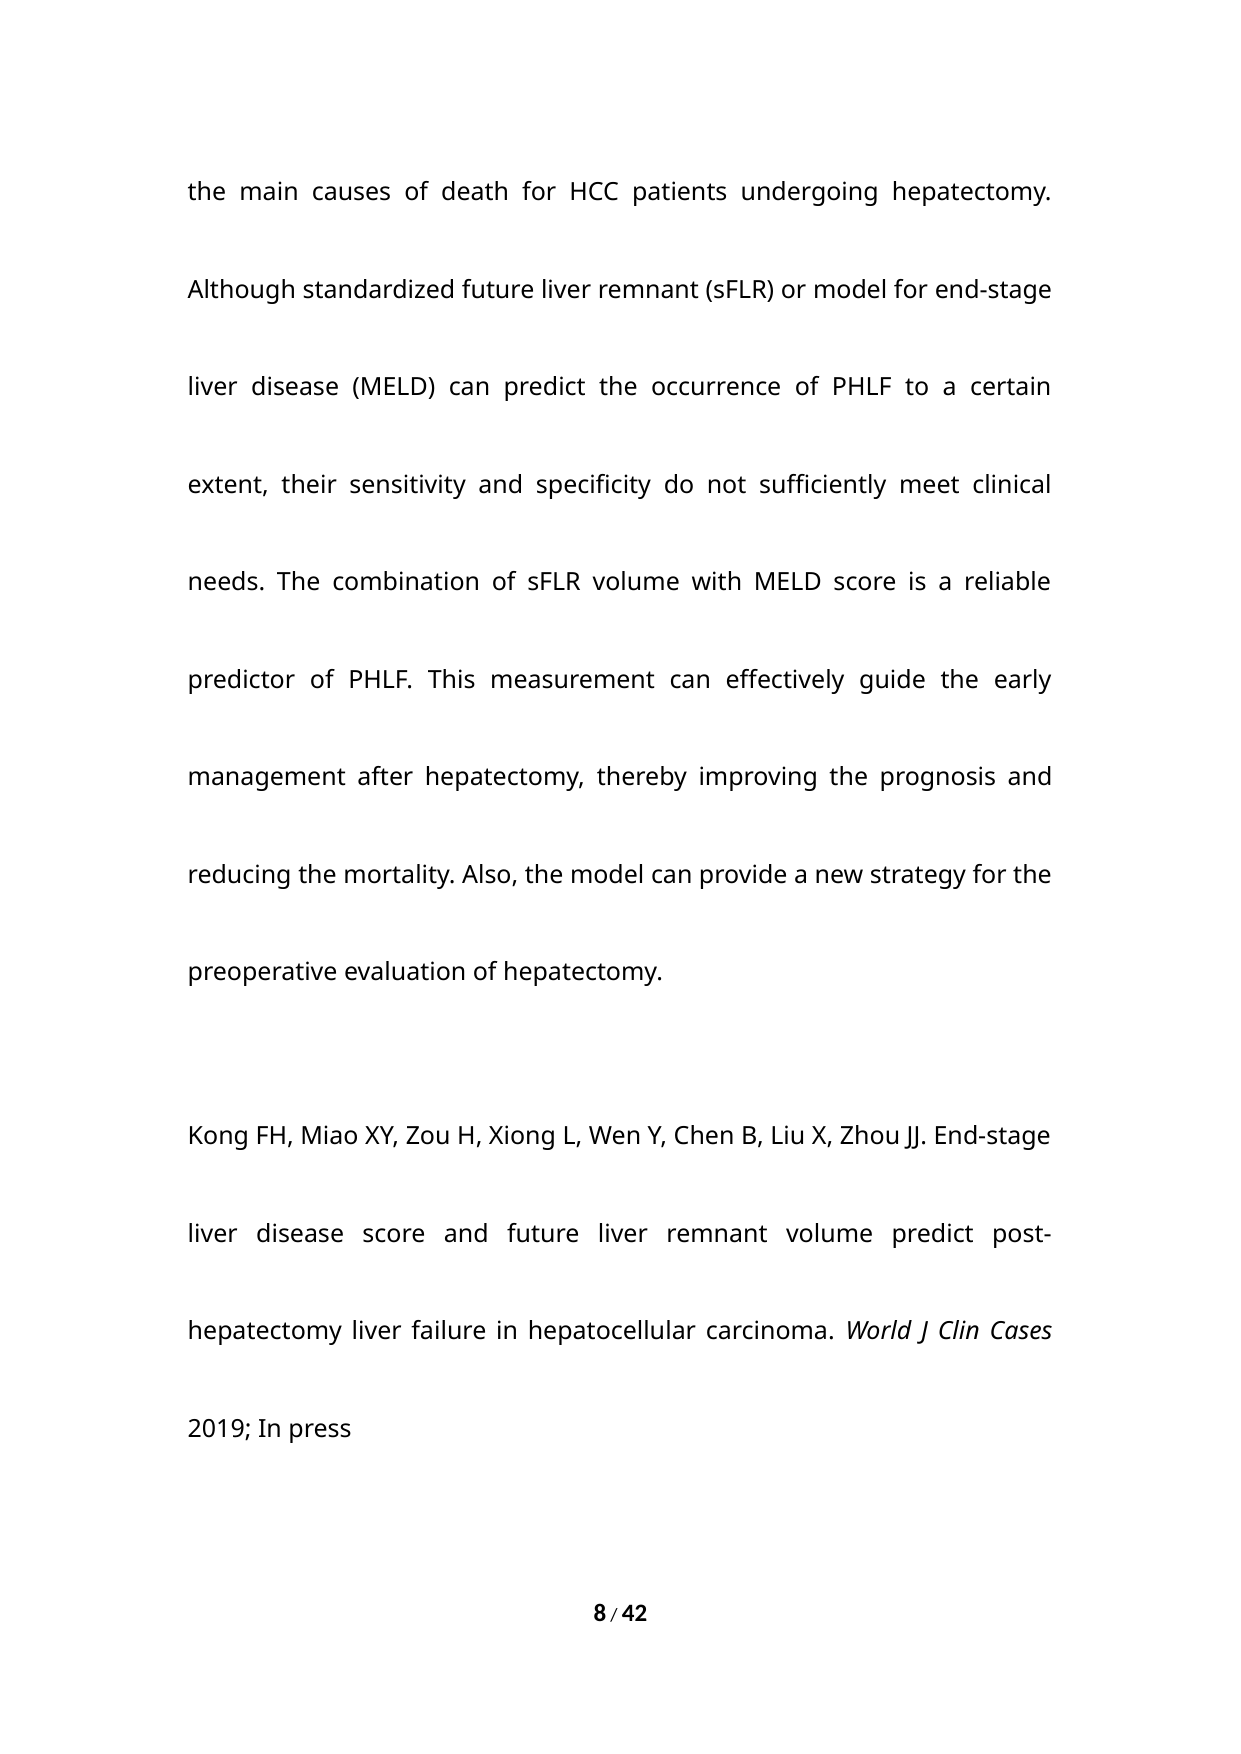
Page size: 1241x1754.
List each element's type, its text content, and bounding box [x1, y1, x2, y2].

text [187, 158, 1053, 1003]
text Kong FH, Miao XY, Zou H, Xiong L, Wen Y, Chen B, Liu X, Zhou JJ. End-stage liver disease score and future liver remnant volume predict post-hepatectomy liver failure in hepatocellular carcinoma. World J Clin Cases 2019; In press [187, 1102, 1053, 1460]
